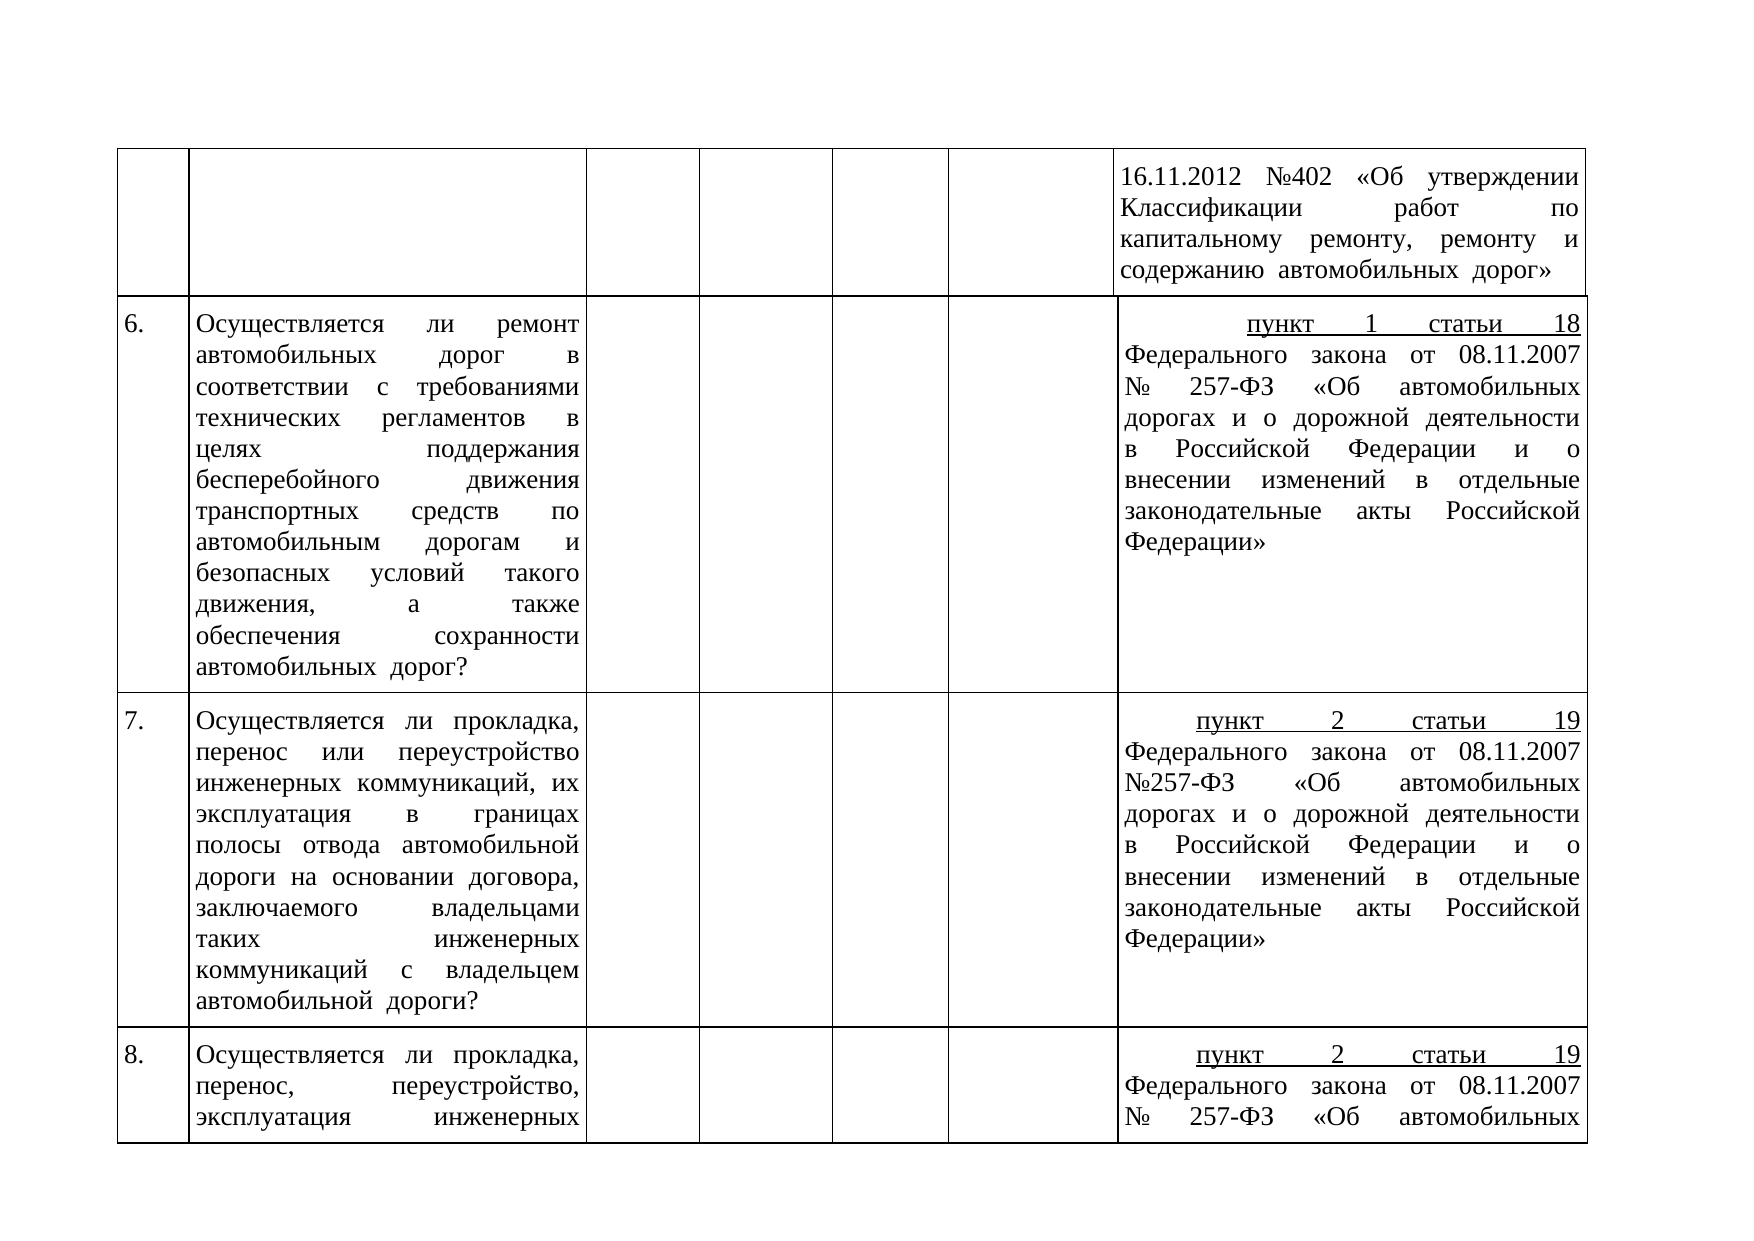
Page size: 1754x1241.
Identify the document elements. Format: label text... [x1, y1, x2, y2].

table_cell [949, 1028, 1117, 1142]
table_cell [1119, 1028, 1587, 1142]
table_cell [700, 693, 832, 1026]
table_cell [949, 297, 1117, 692]
table_cell [949, 693, 1117, 1026]
table_cell 6. [118, 297, 188, 692]
table_cell [949, 149, 1113, 295]
table_cell 8. [118, 1028, 188, 1142]
table_cell [587, 297, 699, 692]
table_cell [1114, 149, 1585, 295]
table_cell [700, 1028, 832, 1142]
table_cell [587, 693, 699, 1026]
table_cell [190, 149, 586, 295]
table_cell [190, 1028, 586, 1142]
table_cell [700, 297, 832, 692]
table_cell [833, 149, 948, 295]
table_cell 5. [118, 149, 188, 295]
table_cell [700, 149, 832, 295]
table_cell [833, 1028, 948, 1142]
table_cell [833, 693, 948, 1026]
table_cell [833, 297, 948, 692]
table_cell [587, 149, 699, 295]
table_cell Осуществляется ли ремонт автомобильных дорог в соответствии с требованиями технических регламентов в целях поддержания бесперебойного движения транспортных средств по автомобильным дорогам и безопасных условий такого движения, а также обеспечения сохранности автомобильных дорог? [190, 297, 586, 692]
table_cell Осуществляется ли прокладка, перенос или переустройство инженерных коммуникаций, их эксплуатация в границах полосы отвода автомобильной дороги на основании договора, заключаемого владельцами таких инженерных коммуникаций с владельцем автомобильной дороги? [190, 693, 586, 1026]
table_cell пункт 1 статьи 18 Федерального закона от 08.11.2007 № 257-ФЗ «Об автомобильных дорогах и о дорожной деятельности в Российской Федерации и о внесении изменений в отдельные законодательные акты Российской Федерации» [1119, 297, 1587, 692]
table_cell 7. [118, 693, 188, 1026]
table_cell [587, 1028, 699, 1142]
